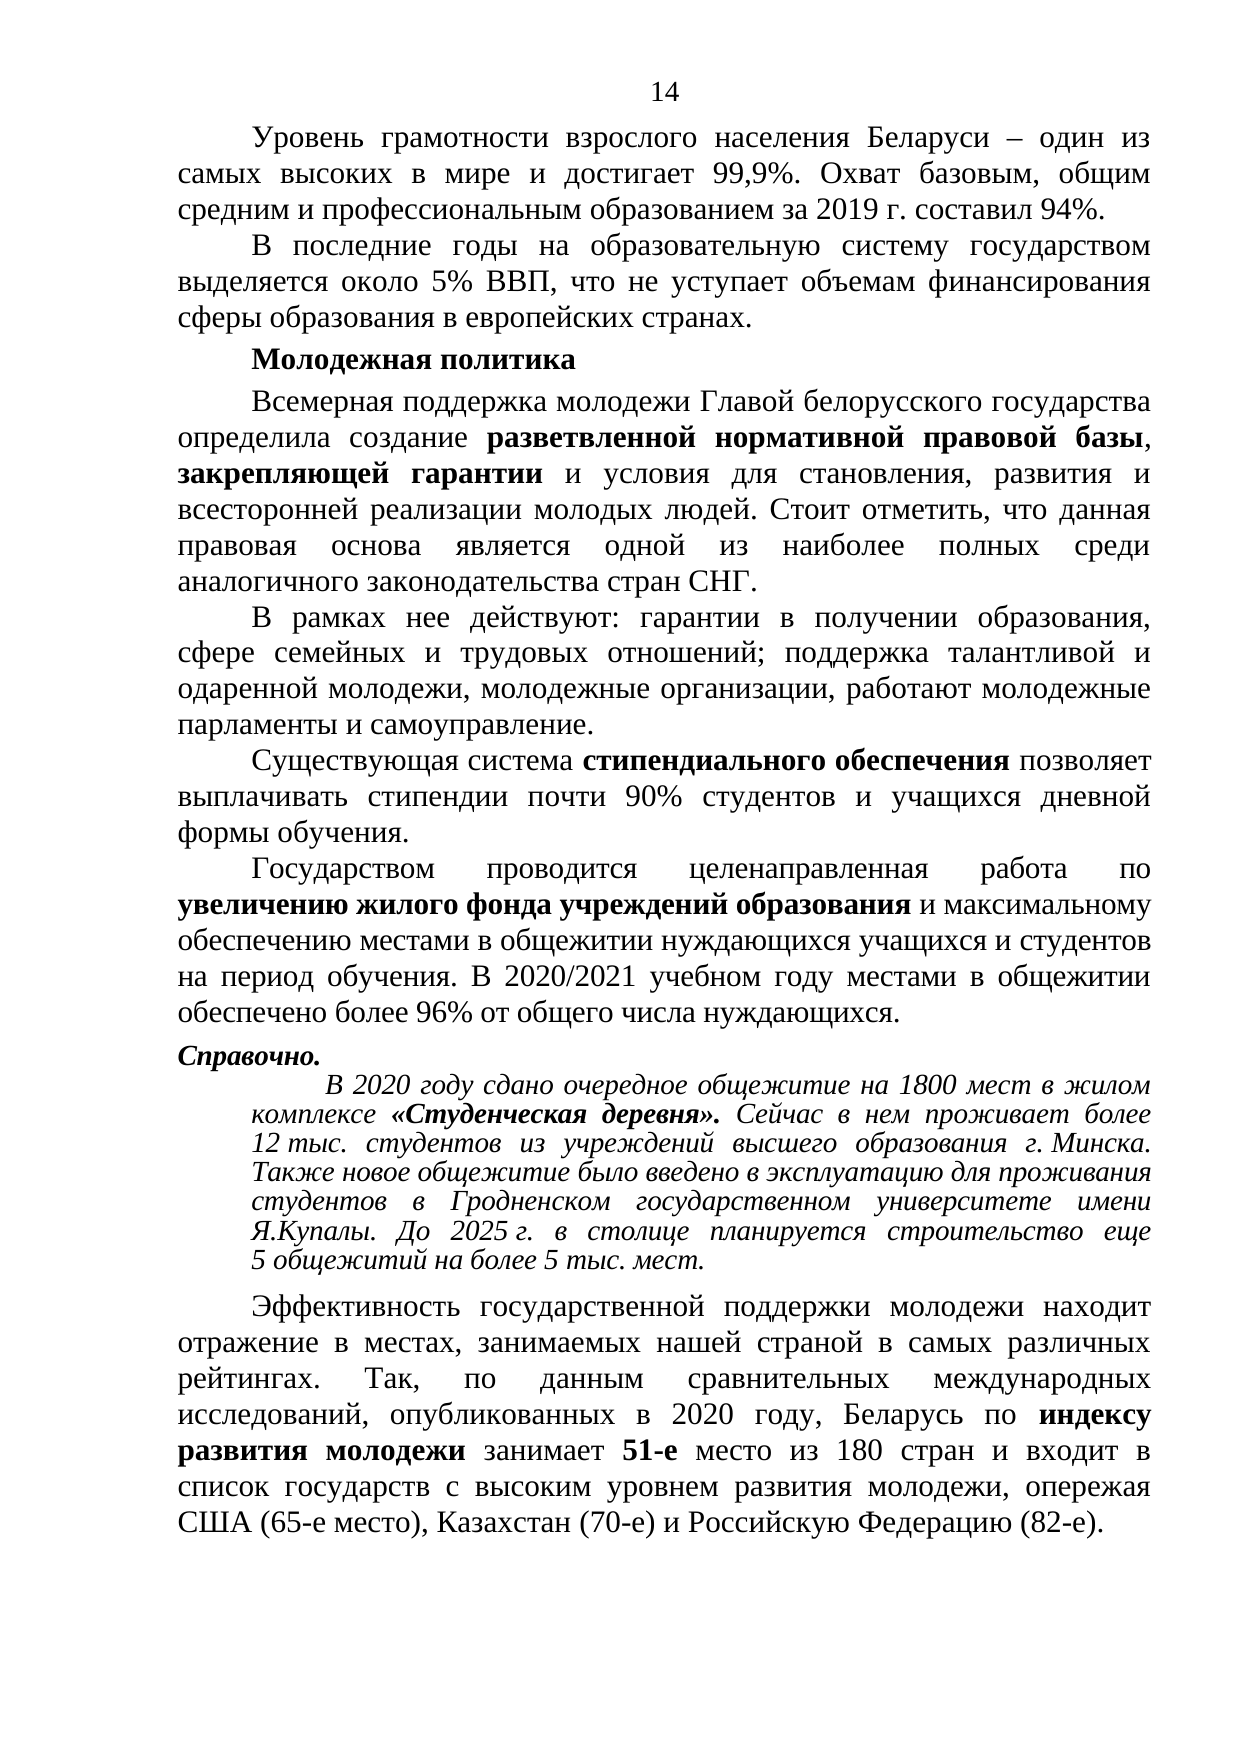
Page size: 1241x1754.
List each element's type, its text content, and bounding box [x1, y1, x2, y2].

text В последние годы на образовательную систему государством выделяется около 5% ВВП, что не уступает объемам финансирования сферы образования в европейских странах. [177, 226, 1152, 334]
text Государством проводится целенаправленная работа по увеличению жилого фонда учреждений образования и максимальному обеспечению местами в общежитии нуждающихся учащихся и студентов на период обучения. В 2020/2021 учебном году местами в общежитии обеспечено более 96% от общего числа нуждающихся. [177, 849, 1152, 1029]
text Молодежная политика [177, 340, 1152, 376]
text Справочно. [177, 1042, 1152, 1071]
text Уровень грамотности взрослого населения Беларуси – один из самых высоких в мире и достигает 99,9%. Охват базовым, общим средним и профессиональным образованием за 2019 г. составил 94%. [177, 118, 1152, 226]
text Эффективность государственной поддержки молодежи находит отражение в местах, занимаемых нашей страной в самых различных рейтингах. Так, по данным сравнительных международных исследований, опубликованных в 2020 году, Беларусь по индексу развития молодежи занимает 51-е место из 180 стран и входит в список государств с высоким уровнем развития молодежи, опережая США (65-е место), Казахстан (70-е) и Российскую Федерацию (82-е). [177, 1287, 1152, 1539]
text В 2020 году сдано очередное общежитие на 1800 мест в жилом комплексе «Студенческая деревня». Сейчас в нем проживает более 12 тыс. студентов из учреждений высшего образования г. Минска. Также новое общежитие было введено в эксплуатацию для проживания студентов в Гродненском государственном университете имени Я.Купалы. До 2025 г. в столице планируется строительство еще 5 общежитий на более 5 тыс. мест. [251, 1071, 1152, 1275]
text Существующая система стипендиального обеспечения позволяет выплачивать стипендии почти 90% студентов и учащихся дневной формы обучения. [177, 742, 1152, 849]
text Всемерная поддержка молодежи Главой белорусского государства определила создание разветвленной нормативной правовой базы, закрепляющей гарантии и условия для становления, развития и всесторонней реализации молодых людей. Стоит отметить, что данная правовая основа является одной из наиболее полных среди аналогичного законодательства стран СНГ. [177, 382, 1152, 598]
text В рамках нее действуют: гарантии в получении образования, сфере семейных и трудовых отношений; поддержка талантливой и одаренной молодежи, молодежные организации, работают молодежные парламенты и самоуправление. [177, 598, 1152, 742]
